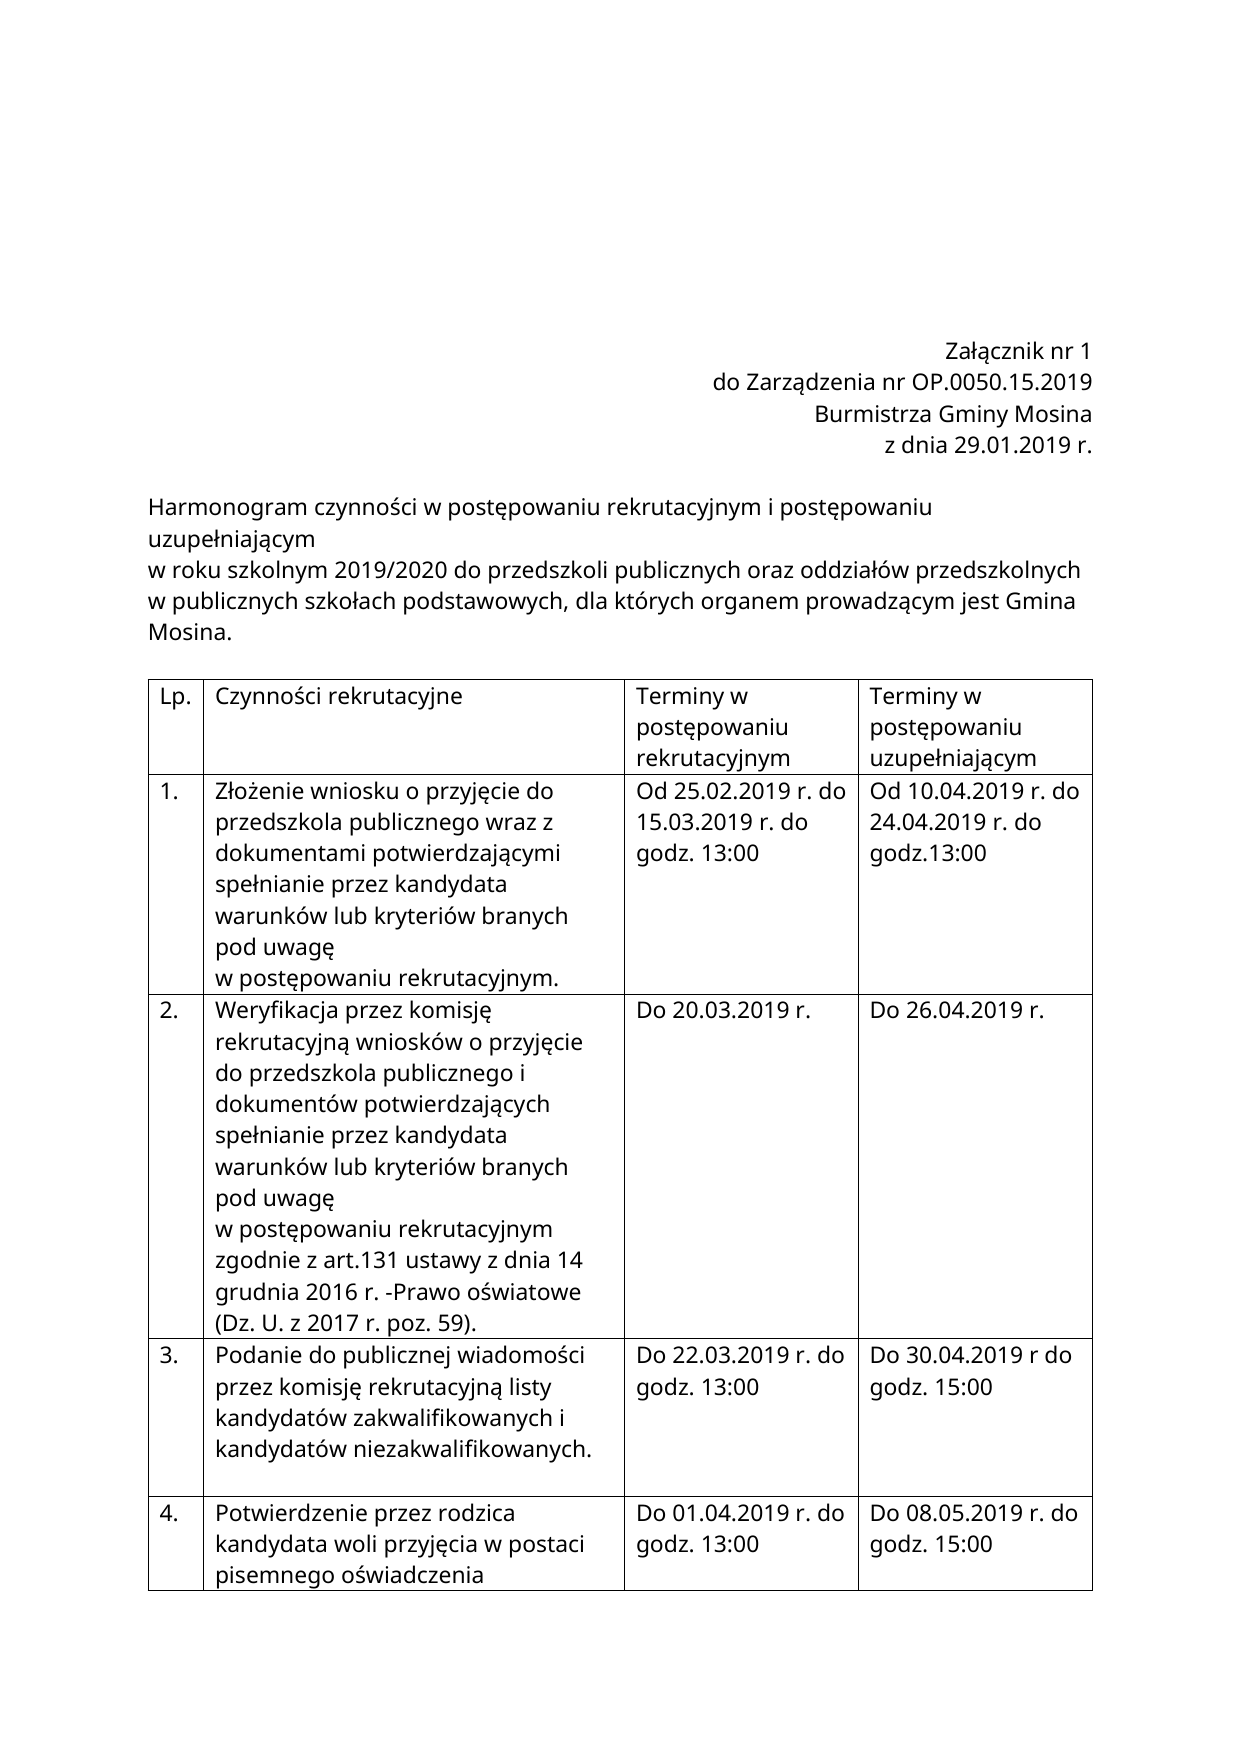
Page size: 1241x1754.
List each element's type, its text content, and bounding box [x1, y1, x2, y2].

table_header Terminy w postępowaniu uzupełniającym [859, 680, 1092, 774]
table_cell Do 26.04.2019 r. [859, 995, 1092, 1338]
table_cell 1. [149, 775, 203, 993]
table_cell Do 20.03.2019 r. [625, 995, 858, 1338]
table_header Czynności rekrutacyjne [204, 680, 624, 774]
text Załącznik nr 1 [148, 335, 1093, 366]
text z dnia 29.01.2019 r. [148, 429, 1093, 460]
table_cell Do 08.05.2019 r. do godz. 15:00 [859, 1497, 1092, 1590]
table_cell Od 25.02.2019 r. do 15.03.2019 r. do godz. 13:00 [625, 775, 858, 993]
table_cell 4. [149, 1497, 203, 1590]
table_header Lp. [149, 680, 203, 774]
table_cell 3. [149, 1339, 203, 1496]
table_cell Do 22.03.2019 r. do godz. 13:00 [625, 1339, 858, 1496]
table_cell Weryfikacja przez komisję rekrutacyjną wniosków o przyjęcie do przedszkola publicznego i dokumentów potwierdzających spełnianie przez kandydata warunków lub kryteriów branych pod uwagę w postępowaniu rekrutacyjnym zgodnie z art.131 ustawy z dnia 14 grudnia 2016 r. -Prawo oświatowe (Dz. U. z 2017 r. poz. 59). [204, 995, 624, 1338]
table_cell Od 10.04.2019 r. do 24.04.2019 r. do godz.13:00 [859, 775, 1092, 993]
table_cell Potwierdzenie przez rodzica kandydata woli przyjęcia w postaci pisemnego oświadczenia [204, 1497, 624, 1590]
table_cell Do 01.04.2019 r. do godz. 13:00 [625, 1497, 858, 1590]
text Harmonogram czynności w postępowaniu rekrutacyjnym i postępowaniu uzupełniającym w roku szkolnym 2019/2020 do przedszkoli publicznych oraz oddziałów przedszkolnych w publicznych szkołach podstawowych, dla których organem prowadzącym jest Gmina Mosina. [148, 491, 1093, 648]
table_header Terminy w postępowaniu rekrutacyjnym [625, 680, 858, 774]
text Burmistrza Gminy Mosina [148, 398, 1093, 429]
table_cell Złożenie wniosku o przyjęcie do przedszkola publicznego wraz z dokumentami potwierdzającymi spełnianie przez kandydata warunków lub kryteriów branych pod uwagę w postępowaniu rekrutacyjnym. [204, 775, 624, 993]
table_cell Podanie do publicznej wiadomości przez komisję rekrutacyjną listy kandydatów zakwalifikowanych i kandydatów niezakwalifikowanych. [204, 1339, 624, 1496]
table_cell 2. [149, 995, 203, 1338]
text do Zarządzenia nr OP.0050.15.2019 [148, 366, 1093, 398]
table_cell Do 30.04.2019 r do godz. 15:00 [859, 1339, 1092, 1496]
